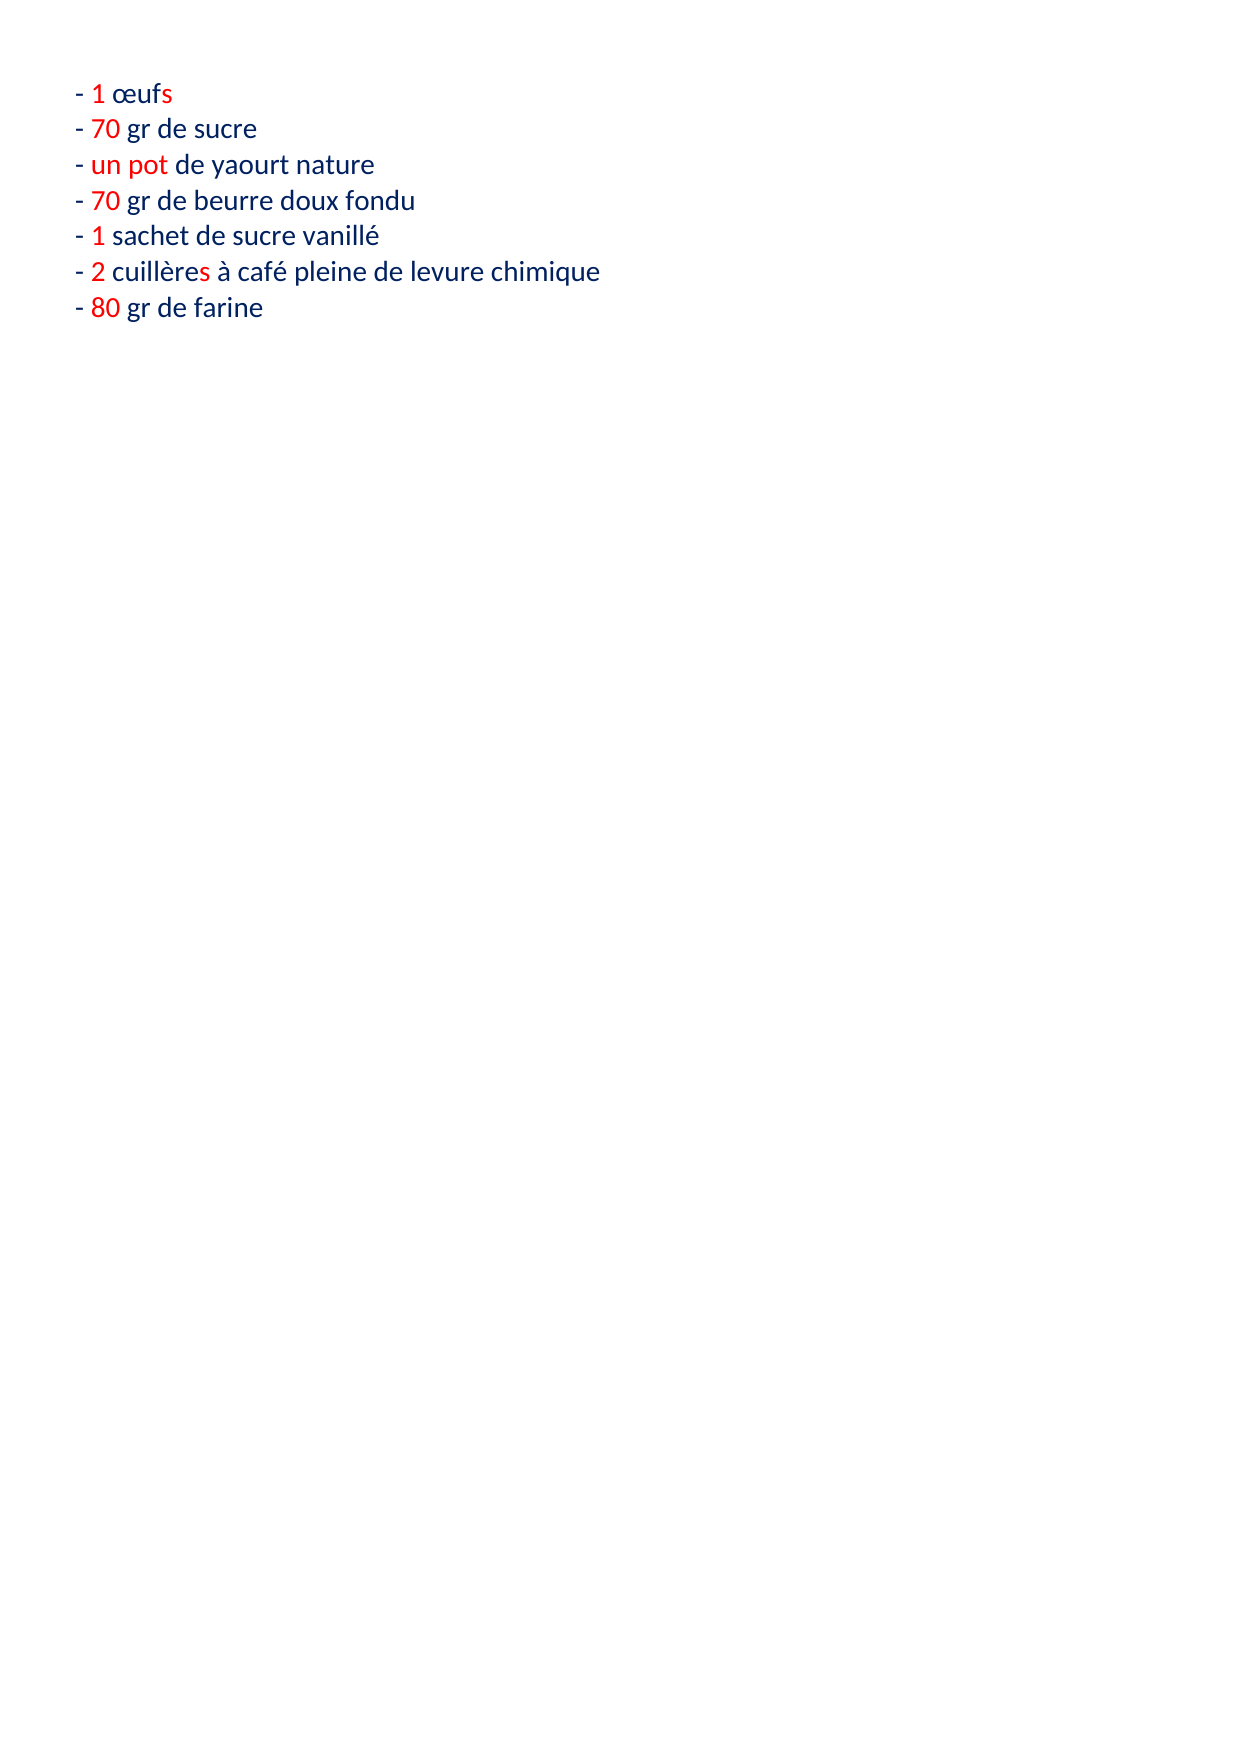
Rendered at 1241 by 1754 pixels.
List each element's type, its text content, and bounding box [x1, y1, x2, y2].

text - 70 gr de beurre doux fondu [75, 182, 1165, 217]
text - 1 sachet de sucre vanillé [75, 217, 1165, 253]
text - un pot de yaourt nature [75, 146, 1165, 182]
text - 70 gr de sucre [75, 111, 1165, 146]
text - 2 cuillères à café pleine de levure chimique [75, 253, 1165, 289]
text - 1 œufs [75, 75, 1165, 111]
text - 80 gr de farine [75, 289, 1165, 324]
